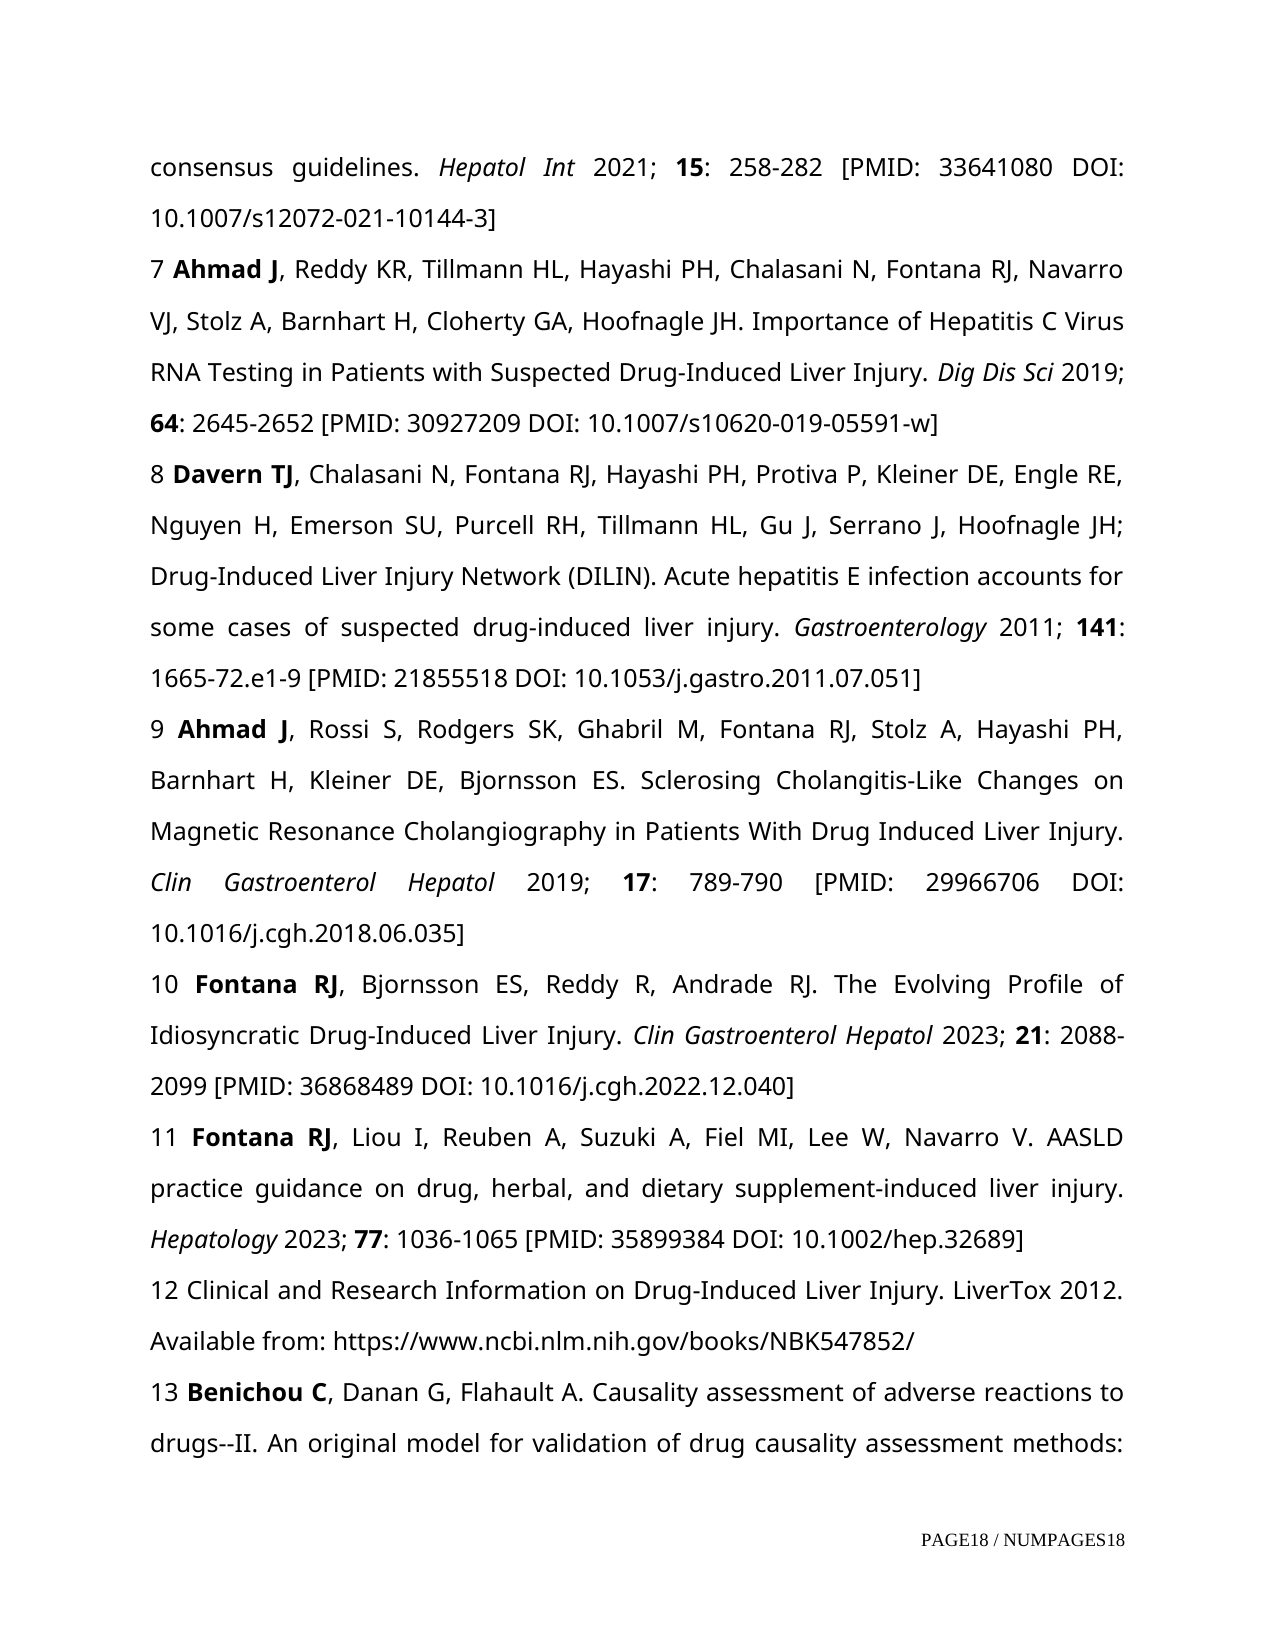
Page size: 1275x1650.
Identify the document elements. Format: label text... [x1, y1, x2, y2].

text 7 Ahmad J, Reddy KR, Tillmann HL, Hayashi PH, Chalasani N, Fontana RJ, Navarro VJ, Stolz A, Barnhart H, Cloherty GA, Hoofnagle JH. Importance of Hepatitis C Virus RNA Testing in Patients with Suspected Drug-Induced Liver Injury. Dig Dis Sci 2019; 64: 2645-2652 [PMID: 30927209 DOI: 10.1007/s10620-019-05591-w] [150, 252, 1125, 439]
text 10 Fontana RJ, Bjornsson ES, Reddy R, Andrade RJ. The Evolving Profile of Idiosyncratic Drug-Induced Liver Injury. Clin Gastroenterol Hepatol 2023; 21: 2088-2099 [PMID: 36868489 DOI: 10.1016/j.cgh.2022.12.040] [150, 967, 1125, 1103]
text 11 Fontana RJ, Liou I, Reuben A, Suzuki A, Fiel MI, Lee W, Navarro V. AASLD practice guidance on drug, herbal, and dietary supplement-induced liver injury. Hepatology 2023; 77: 1036-1065 [PMID: 35899384 DOI: 10.1002/hep.32689] [150, 1120, 1125, 1256]
text 9 Ahmad J, Rossi S, Rodgers SK, Ghabril M, Fontana RJ, Stolz A, Hayashi PH, Barnhart H, Kleiner DE, Bjornsson ES. Sclerosing Cholangitis-Like Changes on Magnetic Resonance Cholangiography in Patients With Drug Induced Liver Injury. Clin Gastroenterol Hepatol 2019; 17: 789-790 [PMID: 29966706 DOI: 10.1016/j.cgh.2018.06.035] [150, 711, 1125, 950]
text 12 Clinical and Research Information on Drug-Induced Liver Injury. LiverTox 2012. Available from: https://www.ncbi.nlm.nih.gov/books/NBK547852/ [150, 1273, 1125, 1358]
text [150, 1375, 1125, 1460]
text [150, 150, 1125, 235]
text 8 Davern TJ, Chalasani N, Fontana RJ, Hayashi PH, Protiva P, Kleiner DE, Engle RE, Nguyen H, Emerson SU, Purcell RH, Tillmann HL, Gu J, Serrano J, Hoofnagle JH; Drug-Induced Liver Injury Network (DILIN). Acute hepatitis E infection accounts for some cases of suspected drug-induced liver injury. Gastroenterology 2011; 141: 1665-72.e1-9 [PMID: 21855518 DOI: 10.1053/j.gastro.2011.07.051] [150, 456, 1125, 694]
